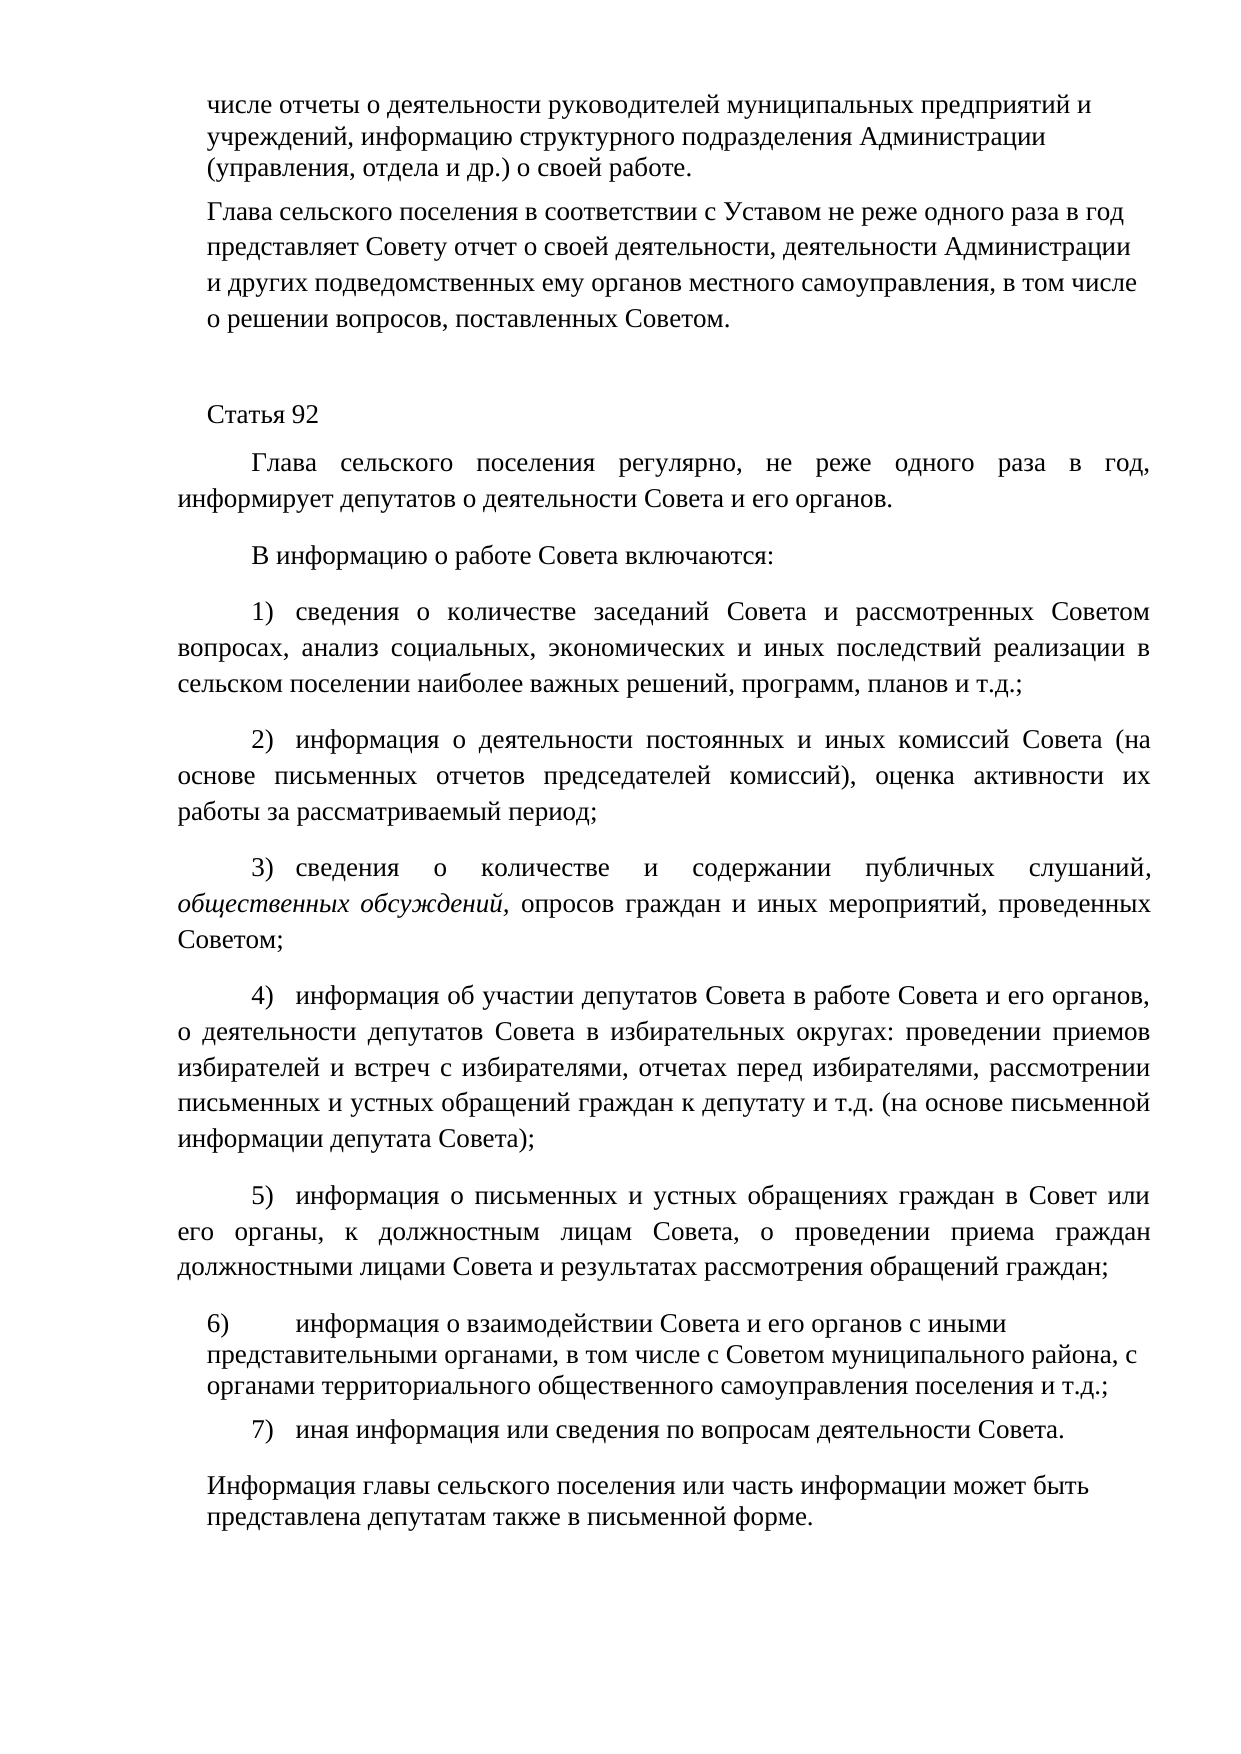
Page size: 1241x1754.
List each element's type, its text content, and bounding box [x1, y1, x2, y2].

text Статья 92 [207, 398, 1152, 429]
text Глава сельского поселения в соответствии с Уставом не реже одного раза в год представляет Совету отчет о своей деятельности, деятельности Администрации и других подведомственных ему органов местного самоуправления, в том числе о решении вопросов, поставленных Советом. [207, 194, 1152, 333]
text 2) информация о деятельности постоянных и иных комиссий Совета (на основе письменных отчетов председателей комиссий), оценка активности их работы за рассматриваемый период; [177, 723, 1152, 826]
text Глава сельского поселения регулярно, не реже одного раза в год, информирует депутатов о деятельности Совета и его органов. [177, 446, 1152, 513]
text Информация главы сельского поселения или часть информации может быть представлена депутатам также в письменной форме. [207, 1469, 1152, 1532]
text 5) информация о письменных и устных обращениях граждан в Совет или его органы, к должностным лицам Совета, о проведении приема граждан должностными лицами Совета и результатах рассмотрения обращений граждан; [177, 1179, 1152, 1281]
text 6) информация о взаимодействии Совета и его органов с иными представительными органами, в том числе с Советом муниципального района, с органами территориального общественного самоуправления поселения и т.д.; [207, 1307, 1152, 1400]
text 3) сведения о количестве и содержании публичных слушаний, общественных обсуждений, опросов граждан и иных мероприятий, проведенных Советом; [177, 851, 1152, 954]
text 7) иная информация или сведения по вопросам деятельности Совета. [177, 1413, 1152, 1444]
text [207, 89, 1152, 182]
text 4) информация об участии депутатов Совета в работе Совета и его органов, о деятельности депутатов Совета в избирательных округах: проведении приемов избирателей и встреч с избирателями, отчетах перед избирателями, рассмотрении письменных и устных обращений граждан к депутату и т.д. (на основе письменной информации депутата Совета); [177, 979, 1152, 1153]
text В информацию о работе Совета включаются: [177, 539, 1152, 570]
text 1) сведения о количестве заседаний Совета и рассмотренных Советом вопросах, анализ социальных, экономических и иных последствий реализации в сельском поселении наиболее важных решений, программ, планов и т.д.; [177, 595, 1152, 698]
